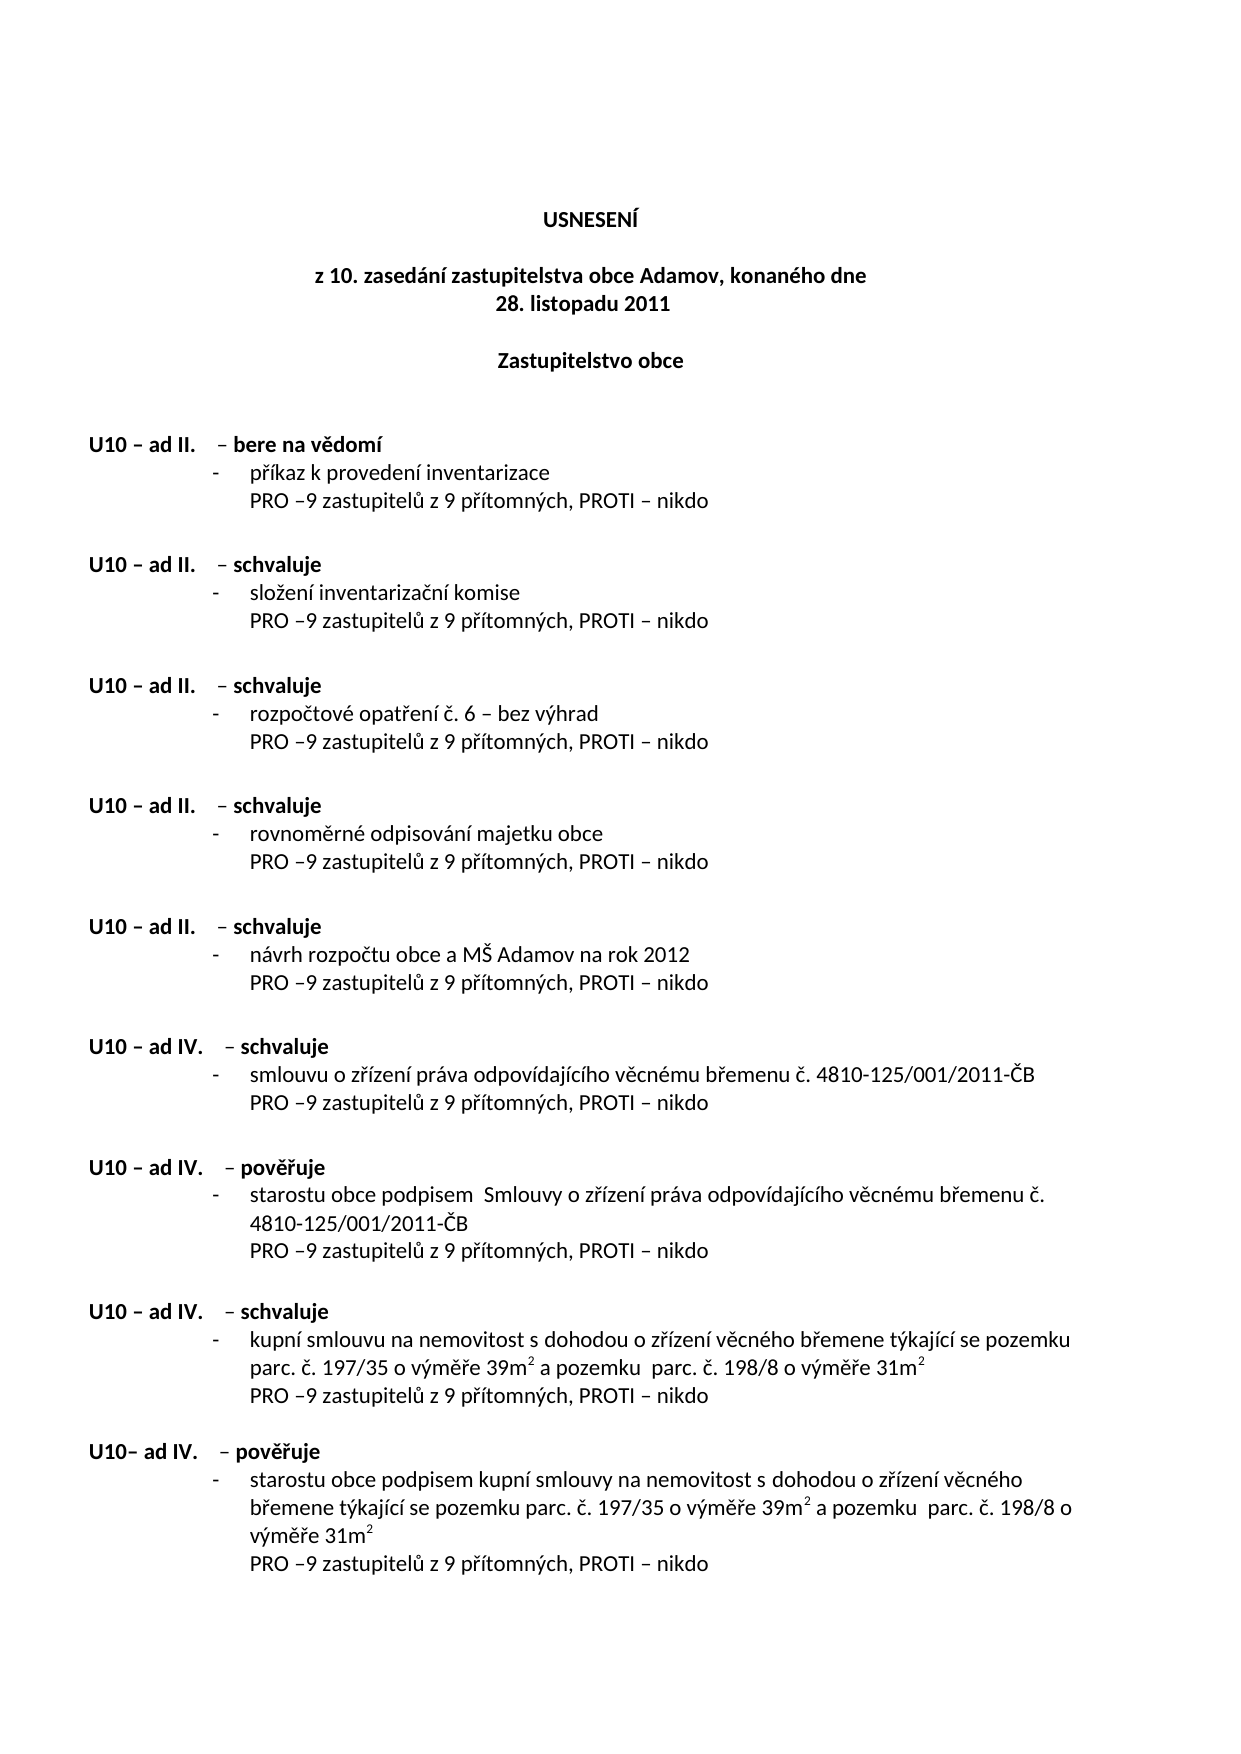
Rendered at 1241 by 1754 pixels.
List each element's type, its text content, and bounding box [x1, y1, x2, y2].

title U10 – ad IV. – schvaluje [89, 1032, 1092, 1060]
title U10 – ad IV. – pověřuje [89, 1153, 1092, 1181]
title U10 – ad IV. – schvaluje [89, 1297, 1092, 1325]
list PRO –9 zastupitelů z 9 přítomných, PROTI – nikdo [249, 968, 1092, 996]
title USNESENÍ [89, 205, 1092, 233]
list PRO –9 zastupitelů z 9 přítomných, PROTI – nikdo [249, 1549, 1092, 1577]
list PRO –9 zastupitelů z 9 přítomných, PROTI – nikdo [249, 727, 1092, 755]
list kupní smlouvu na nemovitost s dohodou o zřízení věcného břemene týkající se pozemku parc. č. 197/35 o výměře 39m2 a pozemku parc. č. 198/8 o výměře 31m2 PRO –9 zastupitelů z 9 přítomných, PROTI – nikdo [212, 1325, 1092, 1409]
list PRO –9 zastupitelů z 9 přítomných, PROTI – nikdo [249, 1088, 1092, 1116]
title 28. listopadu 2011 [89, 289, 1092, 346]
title U10 – ad II. – bere na vědomí [89, 430, 1092, 458]
list starostu obce podpisem Smlouvy o zřízení práva odpovídajícího věcnému břemenu č. 4810-125/001/2011-ČB PRO –9 zastupitelů z 9 přítomných, PROTI – nikdo [212, 1181, 1092, 1265]
title U10 – ad II. – schvaluje [89, 671, 1092, 699]
title U10 – ad II. – schvaluje [89, 912, 1092, 940]
list rozpočtové opatření č. 6 – bez výhrad [212, 699, 1092, 727]
title U10 – ad II. – schvaluje [89, 791, 1092, 819]
list rovnoměrné odpisování majetku obce [212, 819, 1092, 847]
title z 10. zasedání zastupitelstva obce Adamov, konaného dne [89, 261, 1092, 289]
list složení inventarizační komise [212, 578, 1092, 607]
list PRO –9 zastupitelů z 9 přítomných, PROTI – nikdo [249, 847, 1092, 875]
list starostu obce podpisem kupní smlouvy na nemovitost s dohodou o zřízení věcného břemene týkající se pozemku parc. č. 197/35 o výměře 39m2 a pozemku parc. č. 198/8 o výměře 31m2 [212, 1465, 1092, 1549]
list návrh rozpočtu obce a MŠ Adamov na rok 2012 [212, 940, 1092, 968]
list smlouvu o zřízení práva odpovídajícího věcnému břemenu č. 4810-125/001/2011-ČB [212, 1060, 1092, 1088]
title U10 – ad II. – schvaluje [89, 551, 1092, 578]
title Zastupitelstvo obce [89, 346, 1092, 374]
title U10– ad IV. – pověřuje [89, 1437, 1092, 1465]
list příkaz k provedení inventarizace [212, 458, 1092, 486]
list PRO –9 zastupitelů z 9 přítomných, PROTI – nikdo [249, 486, 1092, 514]
list PRO –9 zastupitelů z 9 přítomných, PROTI – nikdo [249, 607, 1092, 634]
